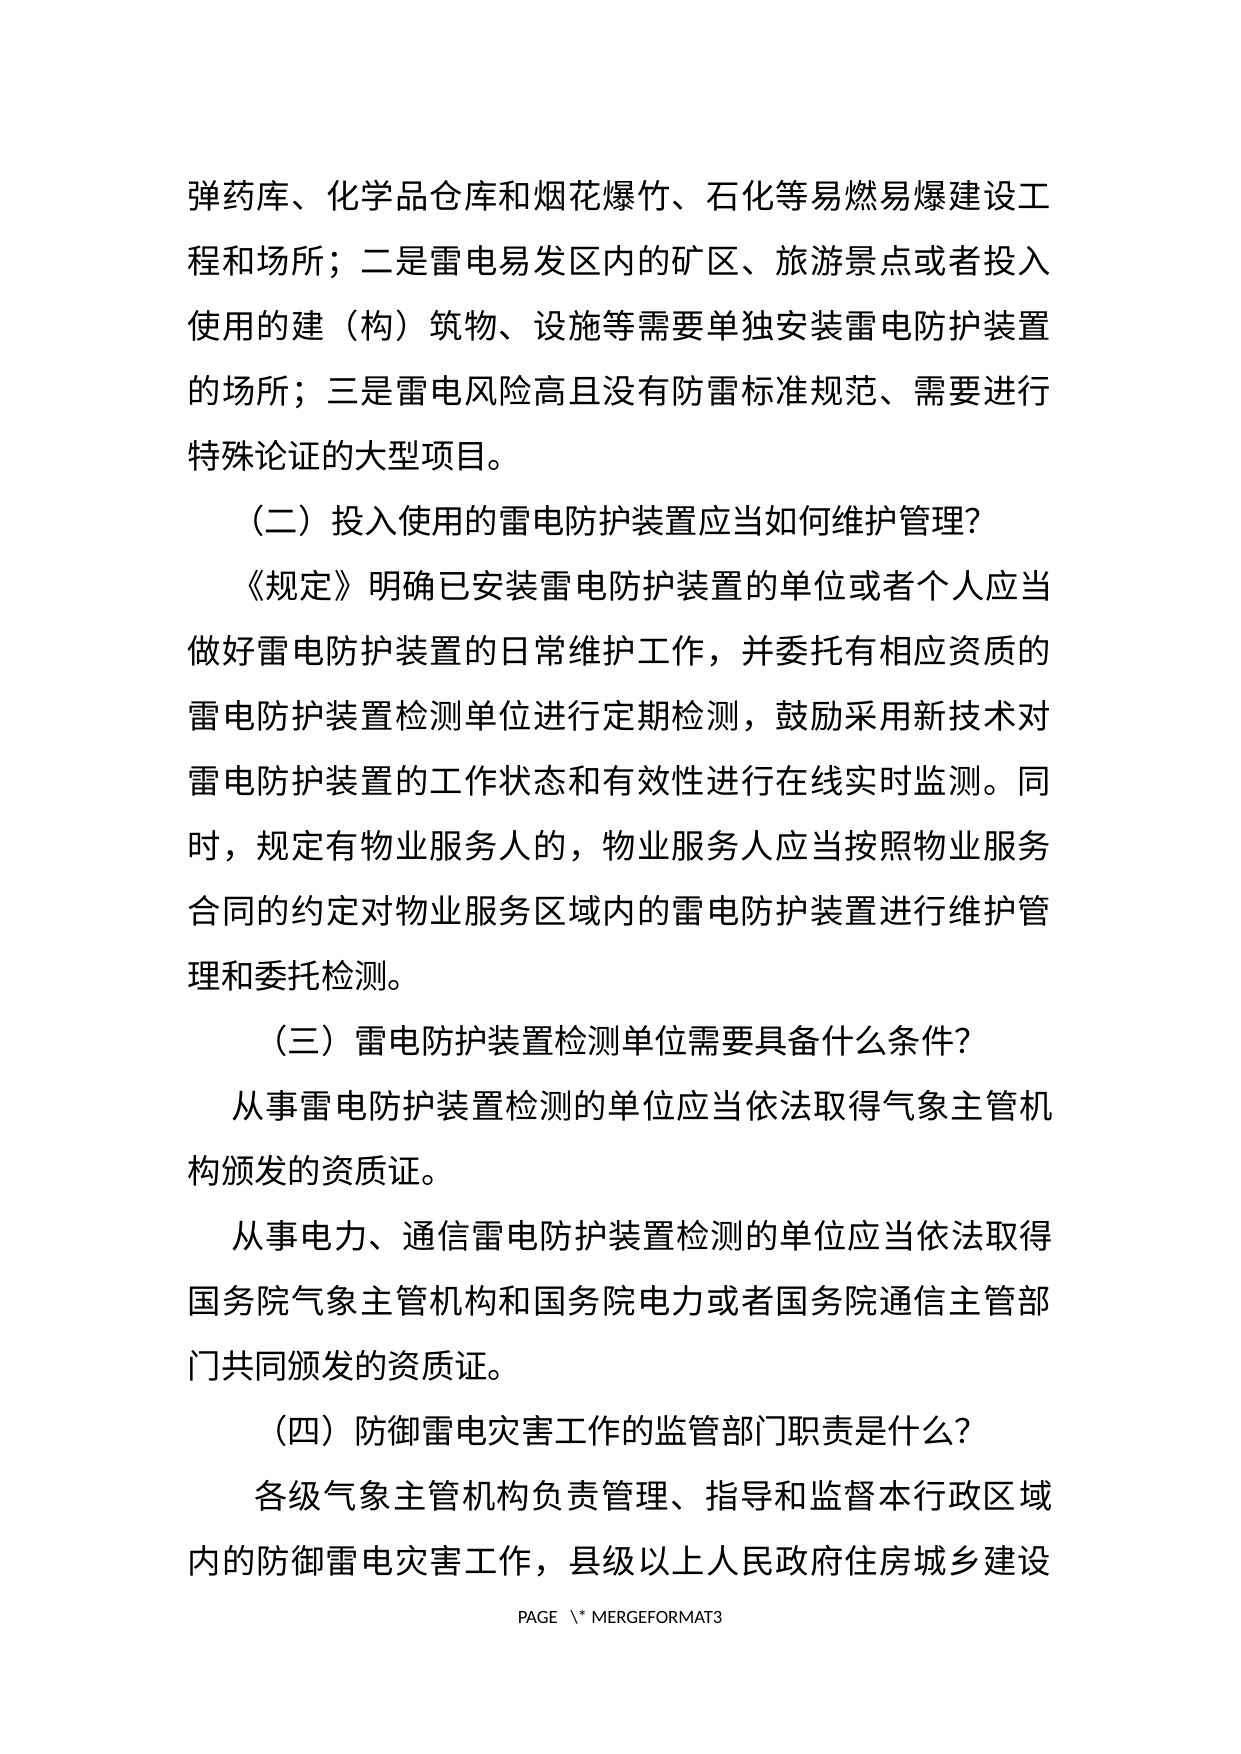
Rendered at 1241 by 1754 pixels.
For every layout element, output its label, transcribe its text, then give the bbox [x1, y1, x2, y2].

text （二）投入使用的雷电防护装置应当如何维护管理？ [187, 487, 1053, 552]
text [187, 1462, 1053, 1592]
text （四）防御雷电灾害工作的监管部门职责是什么？ [187, 1397, 1053, 1462]
text 从事雷电防护装置检测的单位应当依法取得气象主管机构颁发的资质证。 [187, 1072, 1053, 1202]
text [187, 162, 1053, 487]
text （三）雷电防护装置检测单位需要具备什么条件？ [187, 1007, 1053, 1072]
text 《规定》明确已安装雷电防护装置的单位或者个人应当做好雷电防护装置的日常维护工作，并委托有相应资质的雷电防护装置检测单位进行定期检测，鼓励采用新技术对雷电防护装置的工作状态和有效性进行在线实时监测。同时，规定有物业服务人的，物业服务人应当按照物业服务合同的约定对物业服务区域内的雷电防护装置进行维护管理和委托检测。 [187, 552, 1053, 1007]
text 从事电力、通信雷电防护装置检测的单位应当依法取得国务院气象主管机构和国务院电力或者国务院通信主管部门共同颁发的资质证。 [187, 1202, 1053, 1397]
